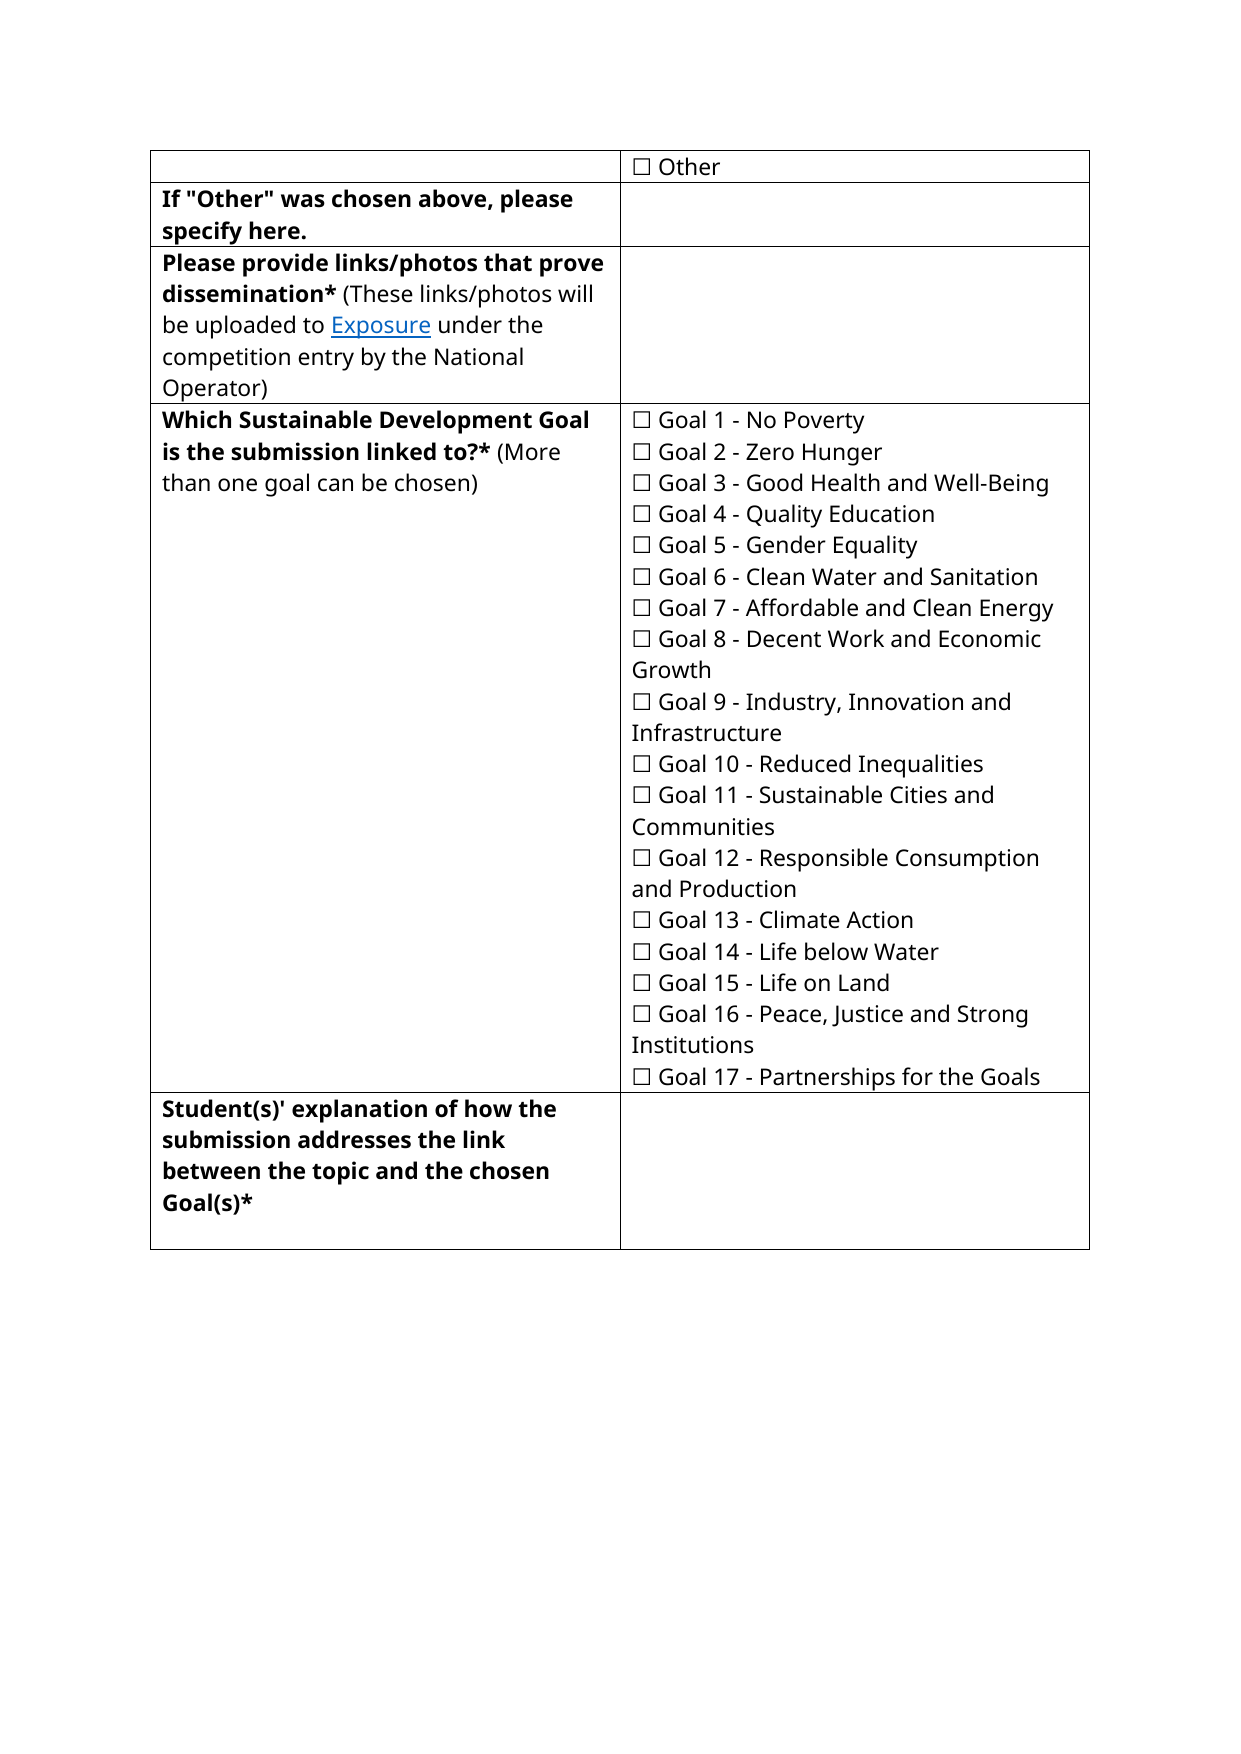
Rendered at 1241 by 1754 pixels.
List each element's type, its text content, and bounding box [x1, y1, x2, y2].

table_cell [151, 151, 620, 182]
table_cell If "Other" was chosen above, please specify here. [151, 183, 620, 246]
table_cell [621, 1093, 1089, 1249]
table_cell [621, 247, 1089, 403]
table_cell Goal 1 - No Poverty Goal 2 - Zero Hunger Goal 3 - Good Health and Well-Being Goal 4 - Quality Education Goal 5 - Gender Equality Goal 6 - Clean Water and Sanitation Goal 7 - Affordable and Clean Energy Goal 8 - Decent Work and Economic Growth Goal 9 - Industry, Innovation and Infrastructure Goal 10 - Reduced Inequalities Goal 11 - Sustainable Cities and Communities Goal 12 - Responsible Consumption and Production Goal 13 - Climate Action Goal 14 - Life below Water Goal 15 - Life on Land Goal 16 - Peace, Justice and Strong Institutions Goal 17 - Partnerships for the Goals [621, 404, 1089, 1092]
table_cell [621, 151, 1089, 182]
table_cell Please provide links/photos that prove dissemination* (These links/photos will be uploaded to Exposure under the competition entry by the National Operator) [151, 247, 620, 403]
table_cell Student(s)' explanation of how the submission addresses the link between the topic and the chosen Goal(s)* [151, 1093, 620, 1249]
table_cell [621, 183, 1089, 246]
table_cell Which Sustainable Development Goal is the submission linked to?* (More than one goal can be chosen) [151, 404, 620, 1092]
